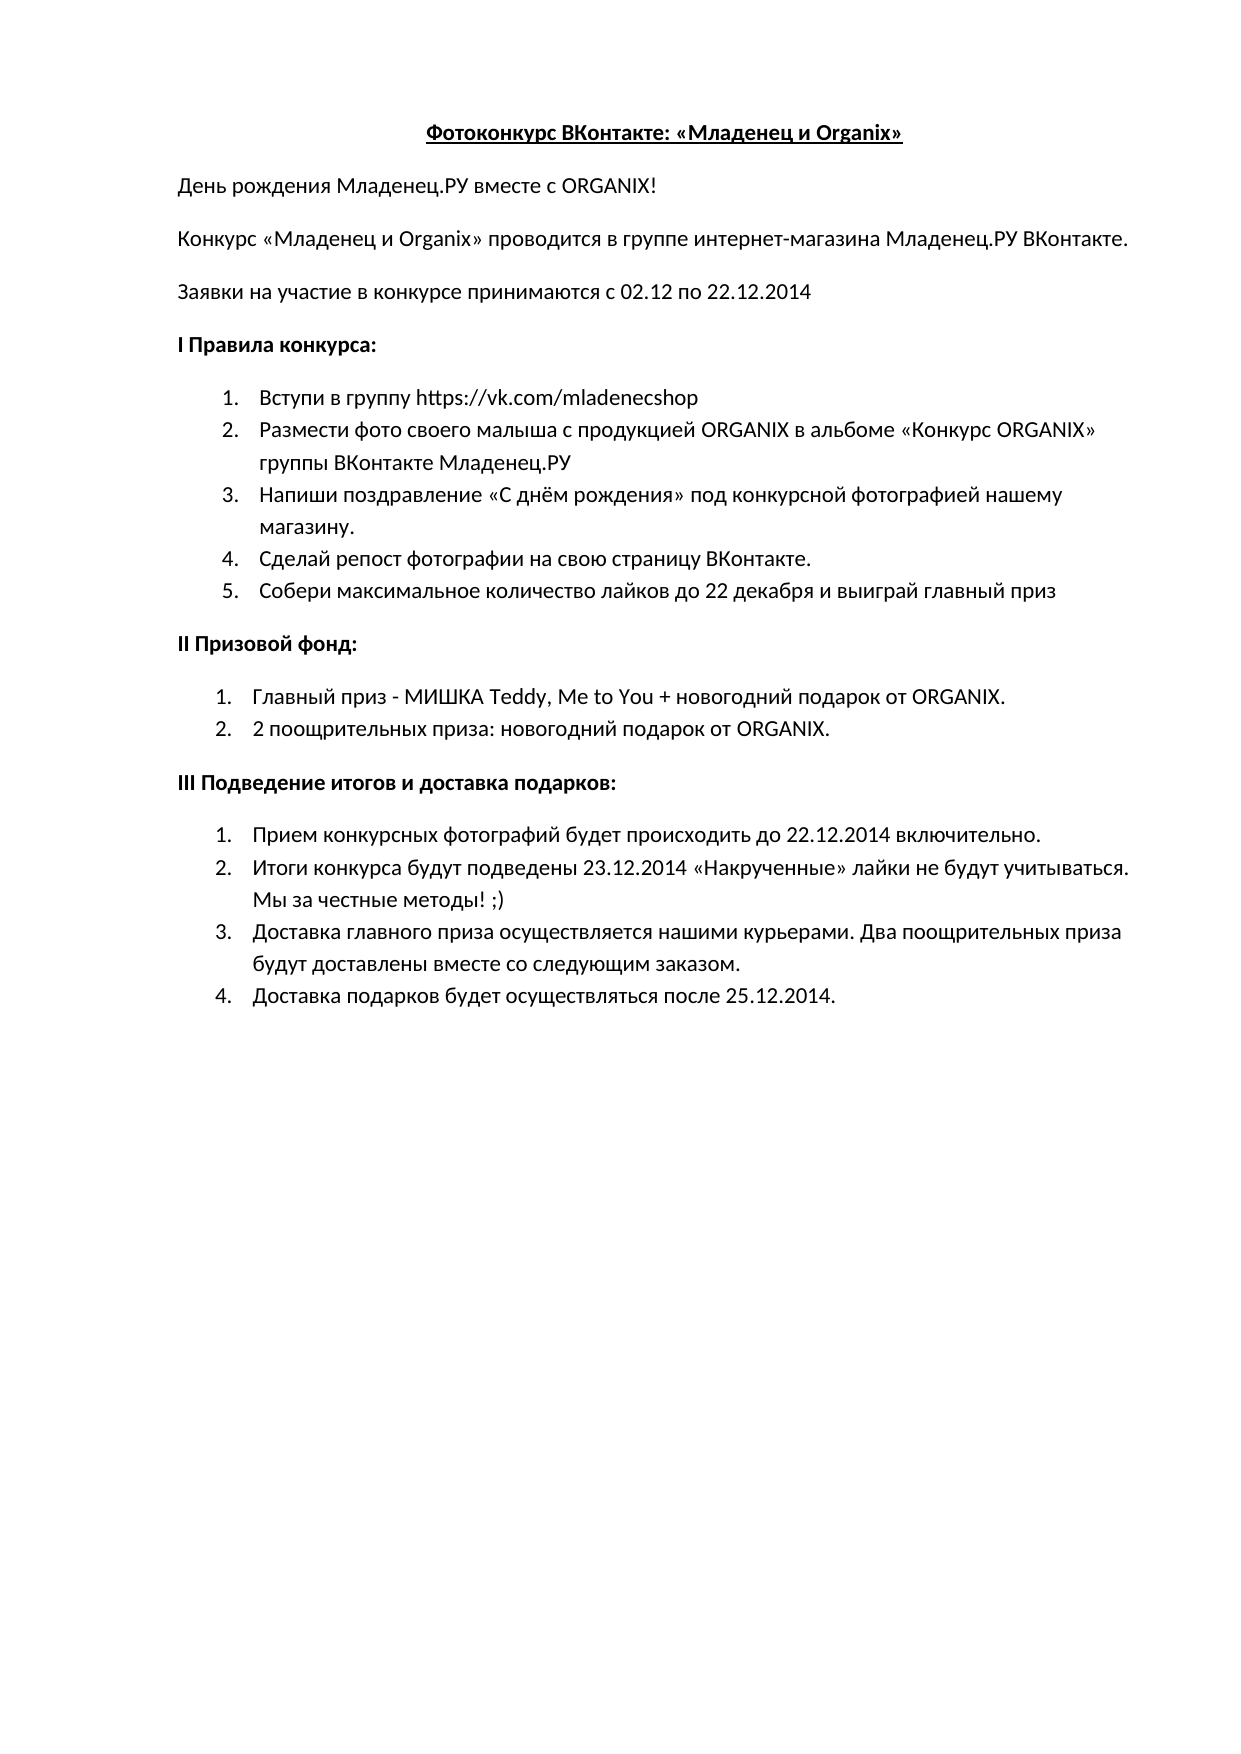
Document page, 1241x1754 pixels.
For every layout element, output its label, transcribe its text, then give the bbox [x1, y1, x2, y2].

list Размести фото своего малыша с продукцией ORGANIX в альбоме «Конкурс ORGANIX» группы ВКонтакте Младенец.РУ [222, 415, 1152, 476]
text I Правила конкурса: [177, 330, 1152, 358]
list Прием конкурсных фотографий будет происходить до 22.12.2014 включительно. [215, 821, 1152, 849]
list Напиши поздравление «С днём рождения» под конкурсной фотографией нашему магазину. [222, 480, 1152, 540]
list Доставка подарков будет осуществляться после 25.12.2014. [215, 982, 1152, 1009]
list Сделай репост фотографии на свою страницу ВКонтакте. [222, 544, 1152, 572]
text II Призовой фонд: [177, 629, 1152, 657]
list Доставка главного приза осуществляется нашими курьерами. Два поощрительных приза будут доставлены вместе со следующим заказом. [215, 917, 1152, 977]
list Собери максимальное количество лайков до 22 декабря и выиграй главный приз [222, 576, 1152, 604]
text День рождения Младенец.РУ вместе с ORGANIX! [177, 171, 1152, 199]
list 2 поощрительных приза: новогодний подарок от ORGANIX. [215, 714, 1152, 743]
list Главный приз - МИШКА Teddy, Me to You + новогодний подарок от ORGANIX. [215, 682, 1152, 710]
text Заявки на участие в конкурсе принимаются с 02.12 по 22.12.2014 [177, 277, 1152, 305]
text Фотоконкурс ВКонтакте: «Младенец и Organix» [177, 118, 1152, 146]
text III Подведение итогов и доставка подарков: [177, 768, 1152, 796]
list Вступи в группу https://vk.com/mladenecshop [222, 383, 1152, 411]
text Конкурс «Младенец и Organix» проводится в группе интернет-магазина Младенец.РУ ВКонтакте. [177, 224, 1152, 252]
list Итоги конкурса будут подведены 23.12.2014 «Накрученные» лайки не будут учитываться. Мы за честные методы! ;) [215, 853, 1152, 913]
